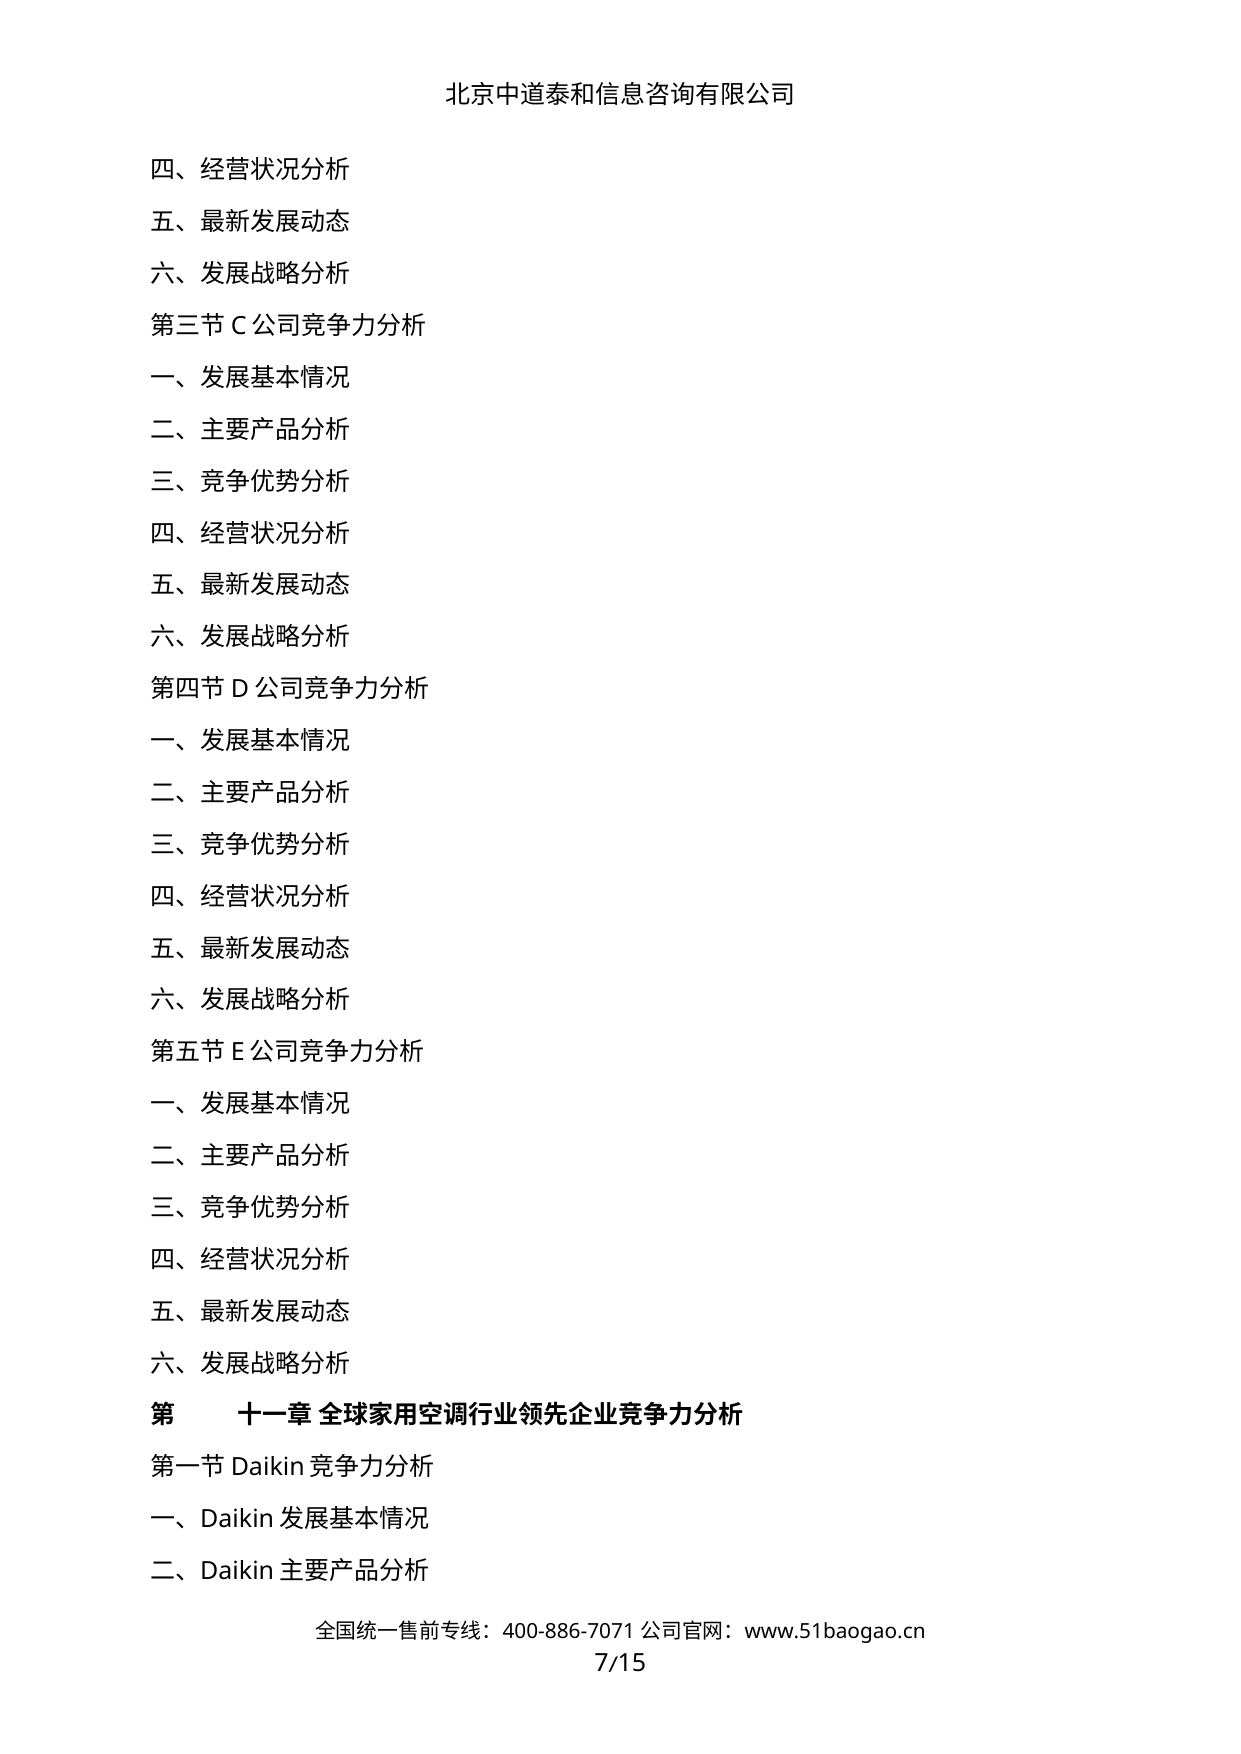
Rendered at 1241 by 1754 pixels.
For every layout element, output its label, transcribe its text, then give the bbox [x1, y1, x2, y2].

text 三、竞争优势分析 [150, 1187, 1090, 1224]
text 二、Daikin主要产品分析 [150, 1551, 1090, 1587]
text 二、主要产品分析 [150, 772, 1090, 809]
text 第三节 C公司竞争力分析 [150, 306, 1090, 342]
text 一、发展基本情况 [150, 1084, 1090, 1120]
text 六、发展战略分析 [150, 254, 1090, 290]
text 四、经营状况分析 [150, 1239, 1090, 1276]
text 第四节 D公司竞争力分析 [150, 669, 1090, 705]
text 二、主要产品分析 [150, 1136, 1090, 1172]
text 四、经营状况分析 [150, 876, 1090, 912]
text 三、竞争优势分析 [150, 824, 1090, 861]
text 五、最新发展动态 [150, 565, 1090, 601]
text 第五节 E公司竞争力分析 [150, 1032, 1090, 1068]
text 第一节 Daikin竞争力分析 [150, 1447, 1090, 1483]
text 六、发展战略分析 [150, 980, 1090, 1016]
text 五、最新发展动态 [150, 202, 1090, 238]
text 五、最新发展动态 [150, 928, 1090, 964]
text 一、发展基本情况 [150, 721, 1090, 757]
text 五、最新发展动态 [150, 1291, 1090, 1327]
text 六、发展战略分析 [150, 1343, 1090, 1379]
text 第 十一章 全球家用空调行业领先企业竞争力分析 [150, 1395, 1090, 1431]
text 三、竞争优势分析 [150, 461, 1090, 497]
text 二、主要产品分析 [150, 409, 1090, 446]
text 四、经营状况分析 [150, 513, 1090, 549]
text 六、发展战略分析 [150, 617, 1090, 653]
text 一、发展基本情况 [150, 357, 1090, 394]
text 一、Daikin发展基本情况 [150, 1499, 1090, 1535]
text 四、经营状况分析 [150, 150, 1090, 186]
